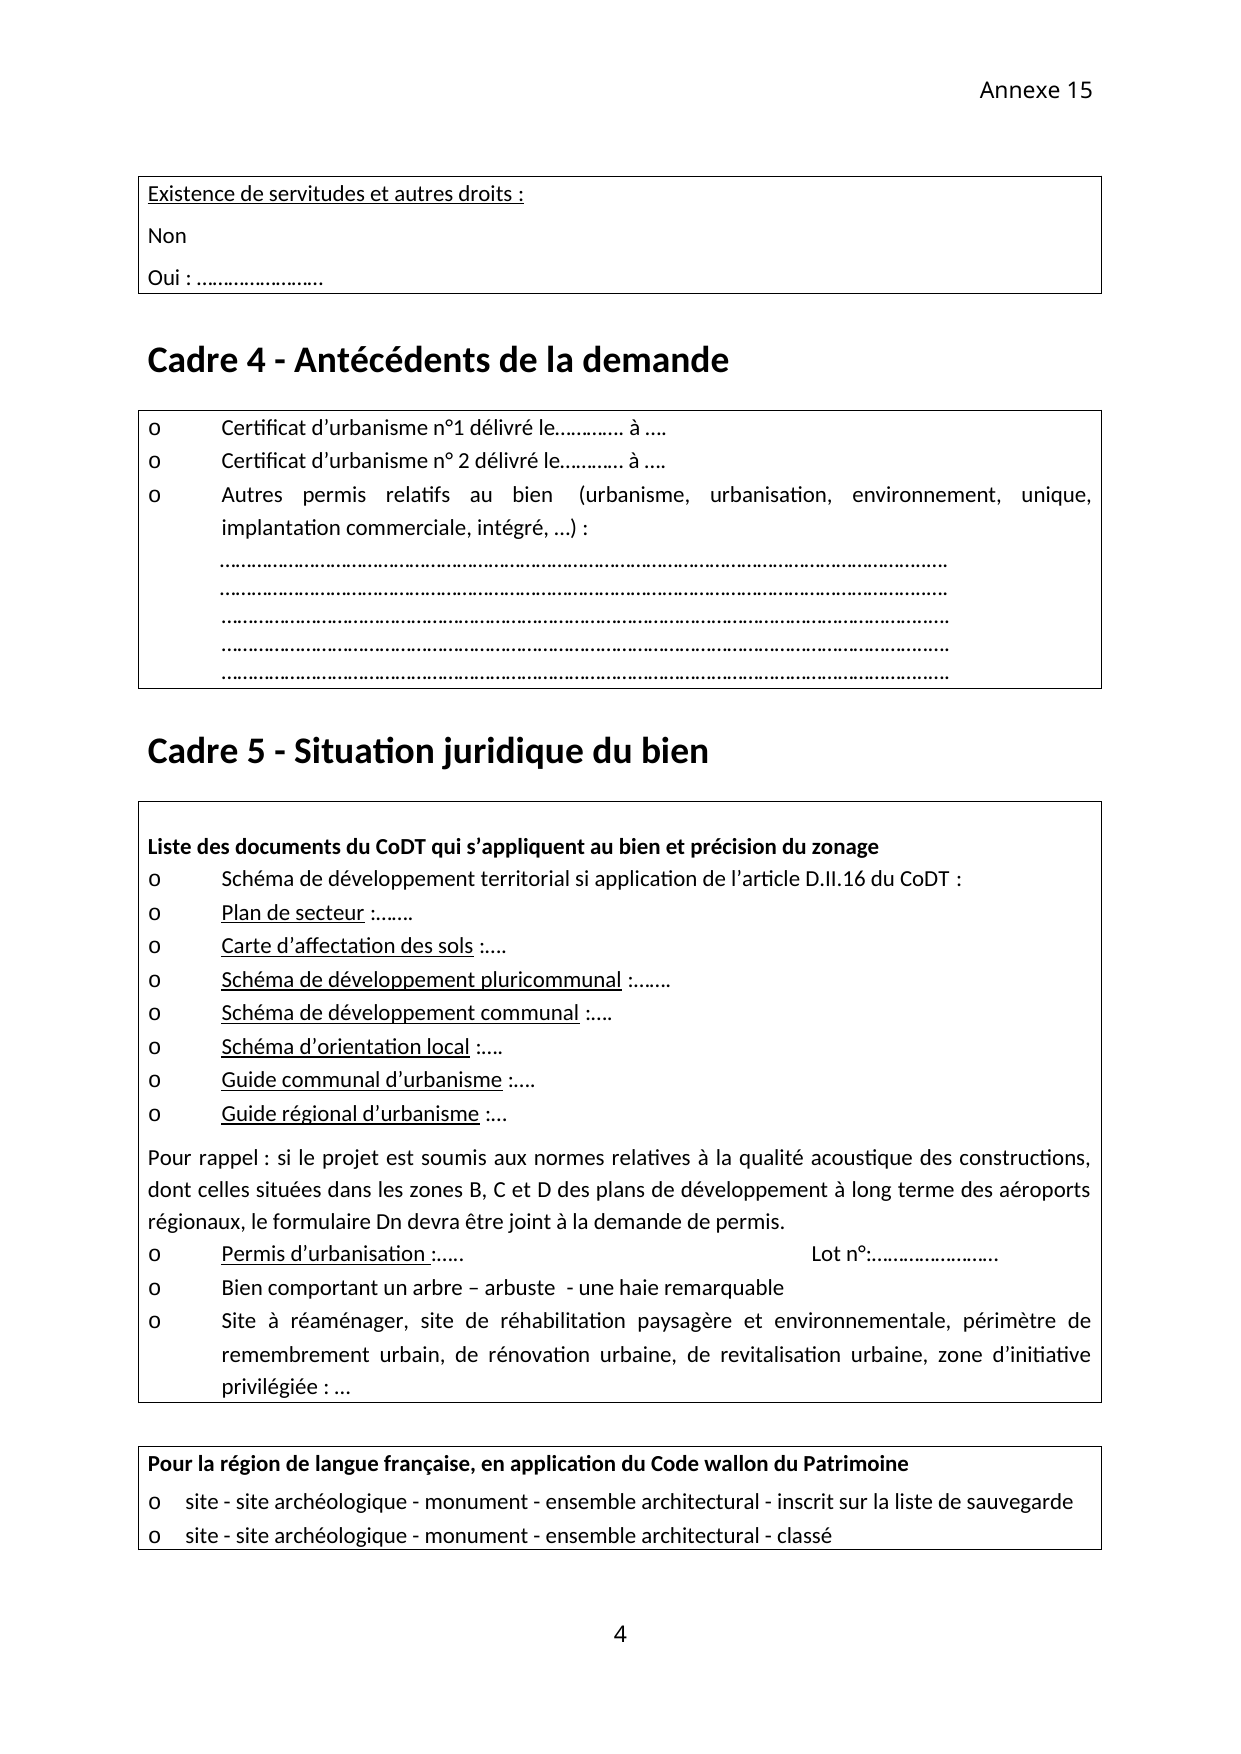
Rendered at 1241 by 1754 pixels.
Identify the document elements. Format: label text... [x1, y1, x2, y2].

list Guide communal d’urbanisme :…. [139, 1062, 1101, 1095]
list Schéma de développement communal :…. [139, 995, 1101, 1028]
list Bien comportant un arbre – arbuste - une haie remarquable [139, 1270, 1101, 1302]
list Autres permis relatifs au bien (urbanisme, urbanisation, environnement, unique, implantation commerciale, intégré, …) : [139, 477, 1101, 541]
list Certificat d’urbanisme n° 2 délivré le………… à …. [139, 443, 1101, 476]
list Guide régional d’urbanisme :… [139, 1096, 1101, 1128]
list Plan de secteur :……. [139, 895, 1101, 927]
text Pour la région de langue française, en application du Code wallon du Patrimoine [139, 1447, 1101, 1477]
text Cadre 5 - Situation juridique du bien [148, 727, 1093, 773]
list Certificat d’urbanisme n°1 délivré le…………. à …. [139, 411, 1101, 442]
text Liste des documents du CoDT qui s’appliquent au bien et précision du zonage [148, 832, 1093, 860]
list Carte d’affectation des sols :…. [139, 928, 1101, 961]
list site - site archéologique - monument - ensemble architectural - inscrit sur la liste de sauvegarde [139, 1484, 1101, 1517]
text Existence de servitudes et autres droits : [139, 177, 1101, 207]
text Oui : …………………… [139, 259, 1101, 293]
list Schéma d’orientation local :…. [139, 1029, 1101, 1061]
text Pour rappel : si le projet est soumis aux normes relatives à la qualité acoustique des constructions, dont celles situées dans les zones B, C et D des plans de développement à long terme des aéroports régionaux, le formulaire Dn devra être joint à la demande de permis. [139, 1140, 1101, 1235]
list Schéma de développement pluricommunal :……. [139, 962, 1101, 994]
text Cadre 4 - Antécédents de la demande [148, 336, 1093, 382]
list Site à réaménager, site de réhabilitation paysagère et environnementale, périmètre de remembrement urbain, de rénovation urbaine, de revitalisation urbaine, zone d’initiative privilégiée : … [139, 1303, 1101, 1402]
list site - site archéologique - monument - ensemble architectural - classé [139, 1518, 1101, 1549]
text Non [139, 218, 1101, 249]
list ……………………………………………………………………………………………………………………..…. [139, 542, 1101, 570]
list Permis d’urbanisation :….. Lot n°:…………………… [139, 1236, 1101, 1269]
list Schéma de développement territorial si application de l’article D.II.16 du CoDT : [139, 861, 1101, 893]
list ……………………………………………………………………………………………………………………..…. ……………………………………………………………………………………………………………………..…. ……………………………………………………………………………………………………………………..…. ……………………………………………………………………………………………………………………..…. [139, 570, 1101, 688]
